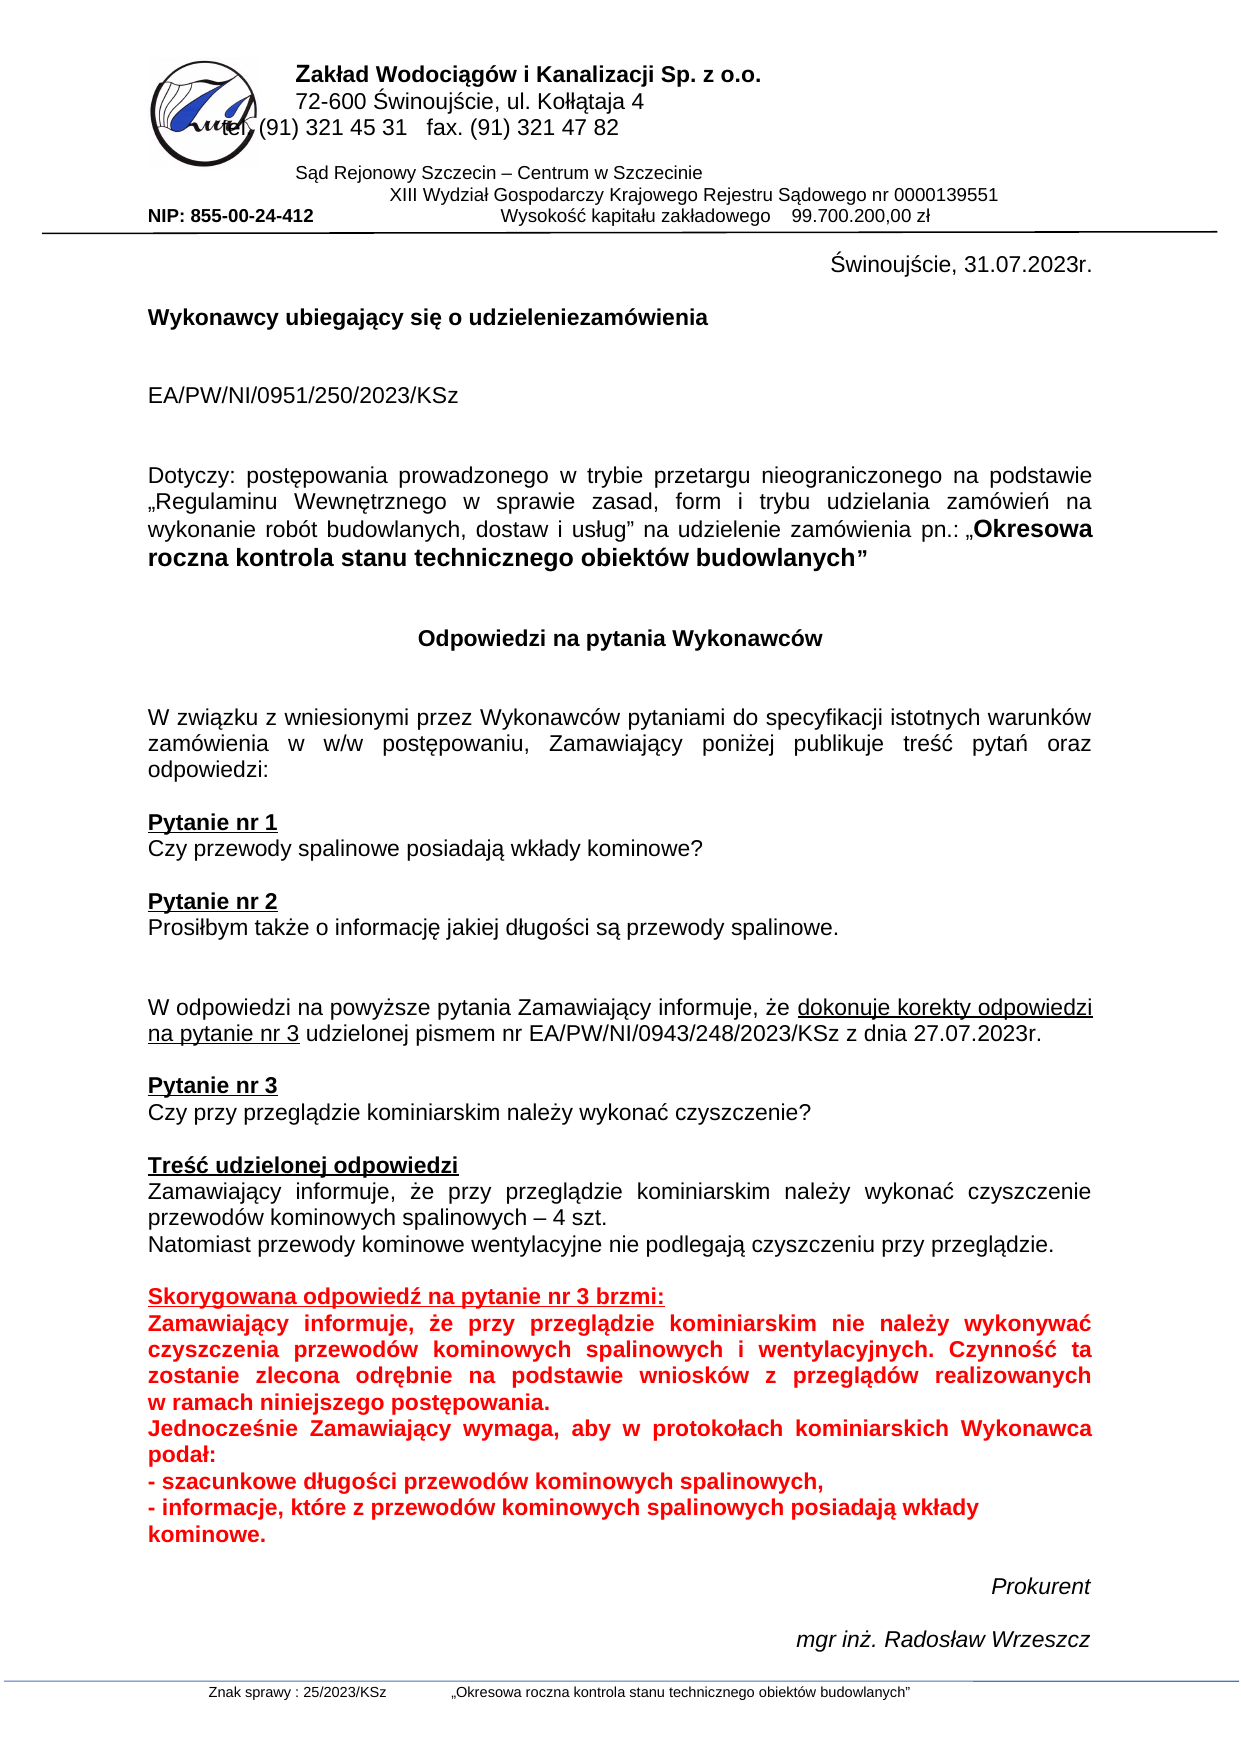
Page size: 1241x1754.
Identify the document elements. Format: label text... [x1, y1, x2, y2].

text Prokurent [148, 1573, 1092, 1599]
text Natomiast przewody kominowe wentylacyjne nie podlegają czyszczeniu przy przeglądzie. [148, 1231, 1092, 1257]
text Prosiłbym także o informację jakiej długości są przewody spalinowe. [148, 914, 1092, 941]
text Pytanie nr 2 [148, 888, 1092, 914]
text Pytanie nr 3 Czy przy przeglądzie kominiarskim należy wykonać czyszczenie? [148, 1072, 1092, 1125]
text Pytanie nr 1 [148, 809, 1092, 835]
text W związku z wniesionymi przez Wykonawców pytaniami do specyfikacji istotnych warunków zamówienia w w/w postępowaniu, Zamawiający poniżej publikuje treść pytań oraz odpowiedzi: [148, 703, 1092, 783]
text - informacje, które z przewodów kominowych spalinowych posiadają wkłady kominowe. [148, 1494, 1092, 1547]
text mgr inż. Radosław Wrzeszcz [148, 1599, 1092, 1652]
text Czy przewody spalinowe posiadają wkłady kominowe? [148, 835, 1092, 888]
text Świnoujście, 31.07.2023r. [148, 251, 1092, 277]
text EA/PW/NI/0951/250/2023/KSz [148, 382, 1092, 409]
picture [147, 57, 260, 171]
text Zamawiający informuje, że przy przeglądzie kominiarskim należy wykonać czyszczenie przewodów kominowych spalinowych – 4 szt. [148, 1178, 1092, 1231]
text Odpowiedzi na pytania Wykonawców [148, 624, 1092, 651]
text Wykonawcy ubiegający się o udzieleniezamówienia [148, 303, 1092, 330]
text Zamawiający informuje, że przy przeglądzie kominiarskim nie należy wykonywać czyszczenia przewodów kominowych spalinowych i wentylacyjnych. Czynność ta zostanie zlecona odrębnie na podstawie wniosków z przeglądów realizowanych w ramach niniejszego postępowania. [148, 1310, 1092, 1415]
text W odpowiedzi na powyższe pytania Zamawiający informuje, że dokonuje korekty odpowiedzi na pytanie nr 3 udzielonej pismem nr EA/PW/NI/0943/248/2023/KSz z dnia 27.07.2023r. [148, 993, 1092, 1046]
text Treść udzielonej odpowiedzi [148, 1152, 1092, 1178]
text Skorygowana odpowiedź na pytanie nr 3 brzmi: [148, 1283, 1092, 1310]
text Dotyczy: postępowania prowadzonego w trybie przetargu nieograniczonego na podstawie „Regulaminu Wewnętrznego w sprawie zasad, form i trybu udzielania zamówień na wykonanie robót budowlanych, dostaw i usług” na udzielenie zamówienia pn.: „Okresowa roczna kontrola stanu technicznego obiektów budowlanych” [148, 462, 1092, 572]
text Jednocześnie Zamawiający wymaga, aby w protokołach kominiarskich Wykonawca podał: [148, 1415, 1092, 1468]
text - szacunkowe długości przewodów kominowych spalinowych, [148, 1468, 1092, 1494]
